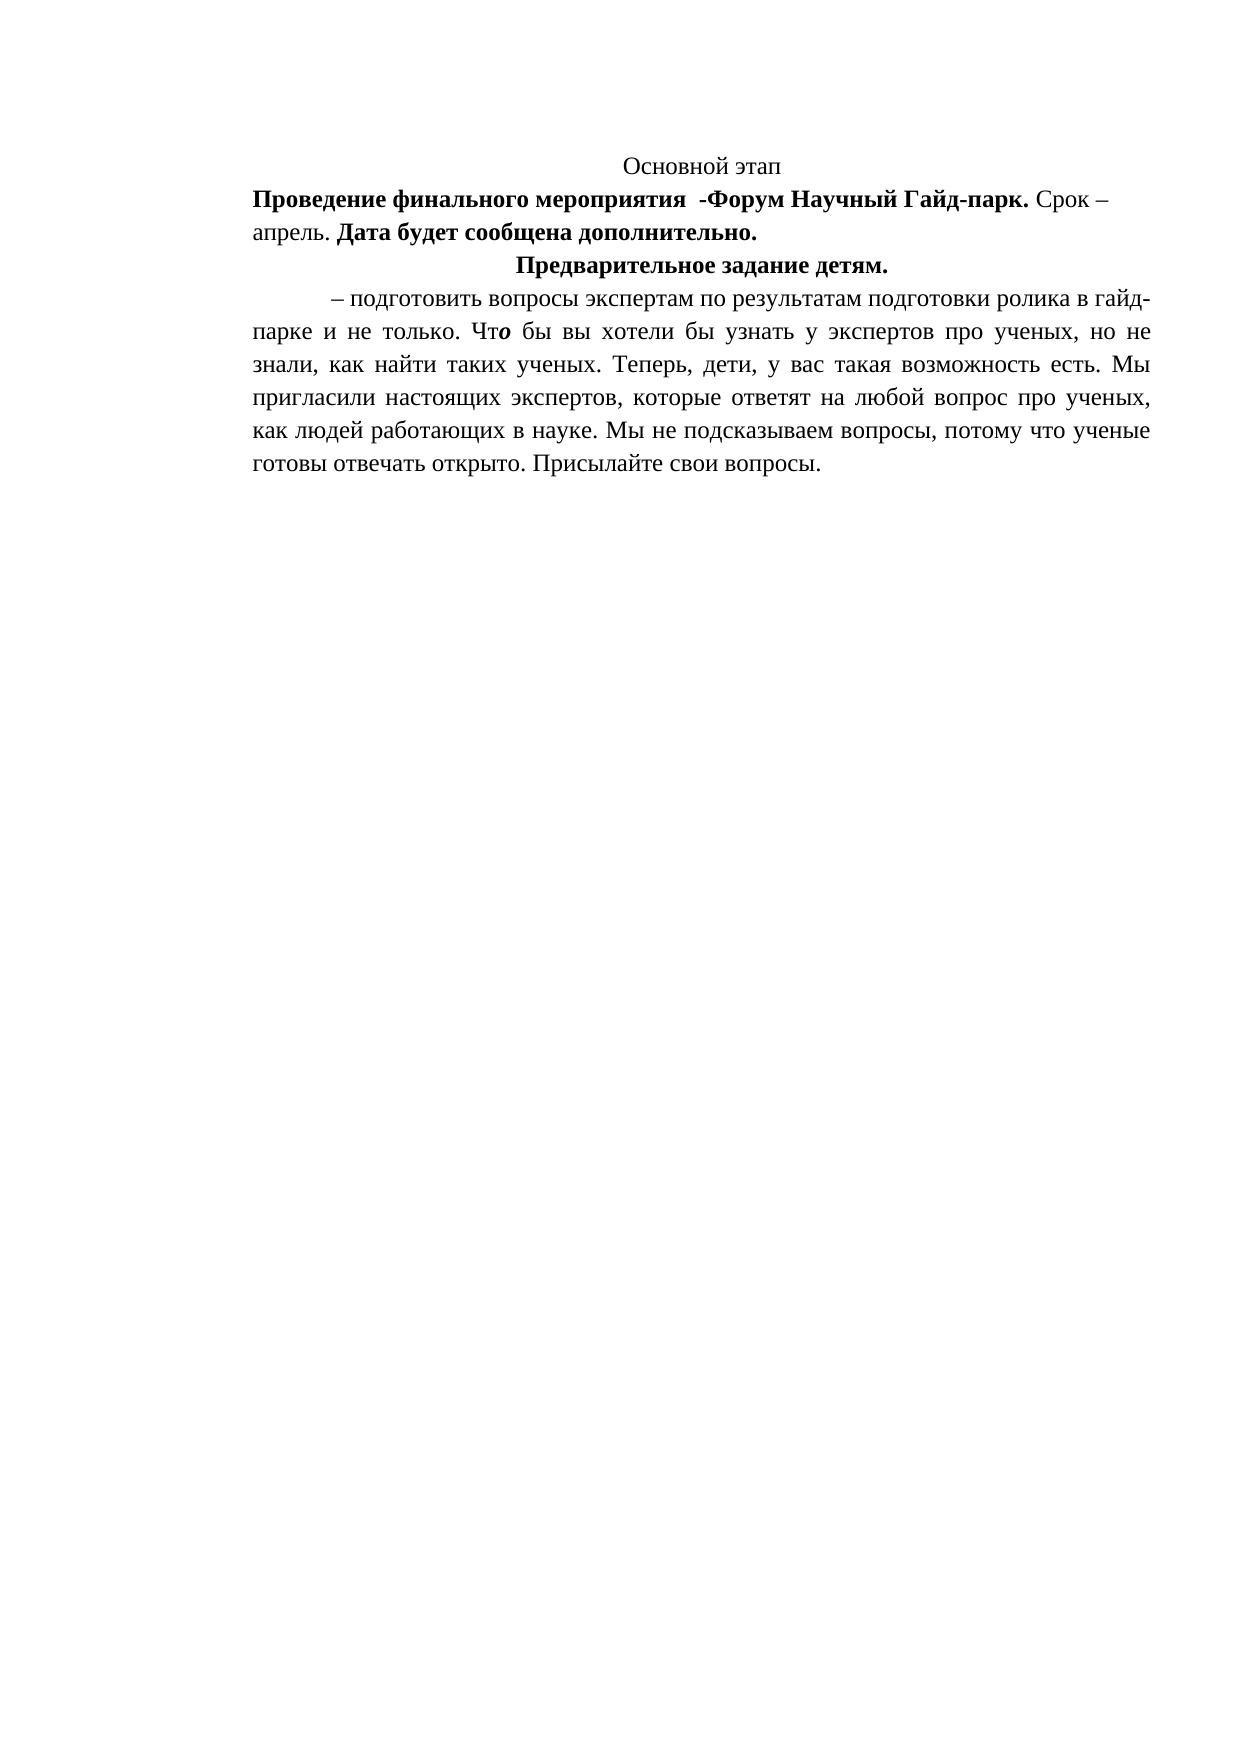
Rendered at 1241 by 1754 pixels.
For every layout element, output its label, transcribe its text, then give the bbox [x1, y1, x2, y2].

list Основной этап [252, 151, 1152, 180]
list – подготовить вопросы экспертам по результатам подготовки ролика в гайд-парке и не только. Что бы вы хотели бы узнать у экспертов про ученых, но не знали, как найти таких ученых. Теперь, дети, у вас такая возможность есть. Мы пригласили настоящих экспертов, которые ответят на любой вопрос про ученых, как людей работающих в науке. Мы не подсказываем вопросы, потому что ученые готовы отвечать открыто. Присылайте свои вопросы. [252, 283, 1152, 477]
list Предварительное задание детям. [252, 250, 1152, 279]
list Проведение финального мероприятия -Форум Научный Гайд-парк. Срок –апрель. Дата будет сообщена дополнительно. [252, 184, 1152, 246]
